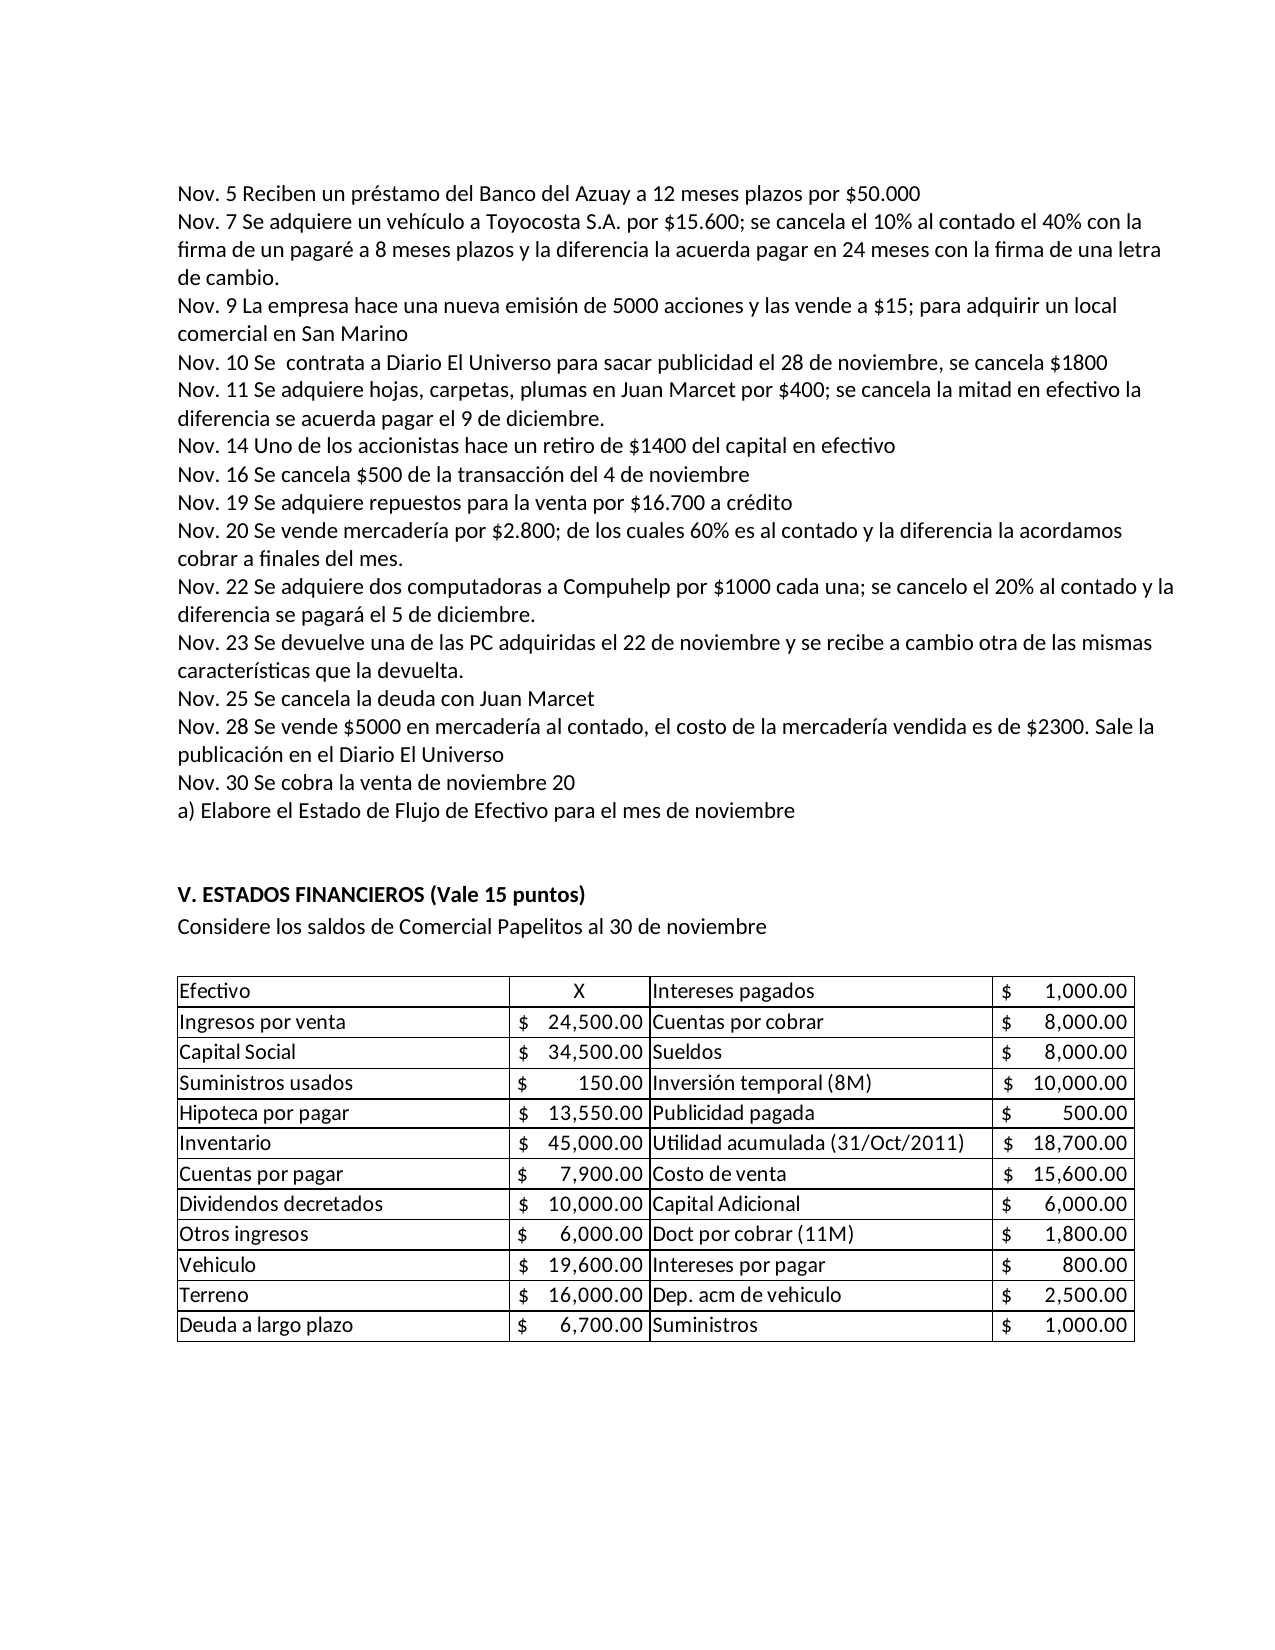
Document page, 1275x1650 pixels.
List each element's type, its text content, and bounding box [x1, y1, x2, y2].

text V. ESTADOS FINANCIEROS (Vale 15 puntos) [177, 880, 1098, 908]
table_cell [170, 148, 1196, 880]
text Considere los saldos de Comercial Papelitos al 30 de noviembre [177, 912, 1098, 940]
